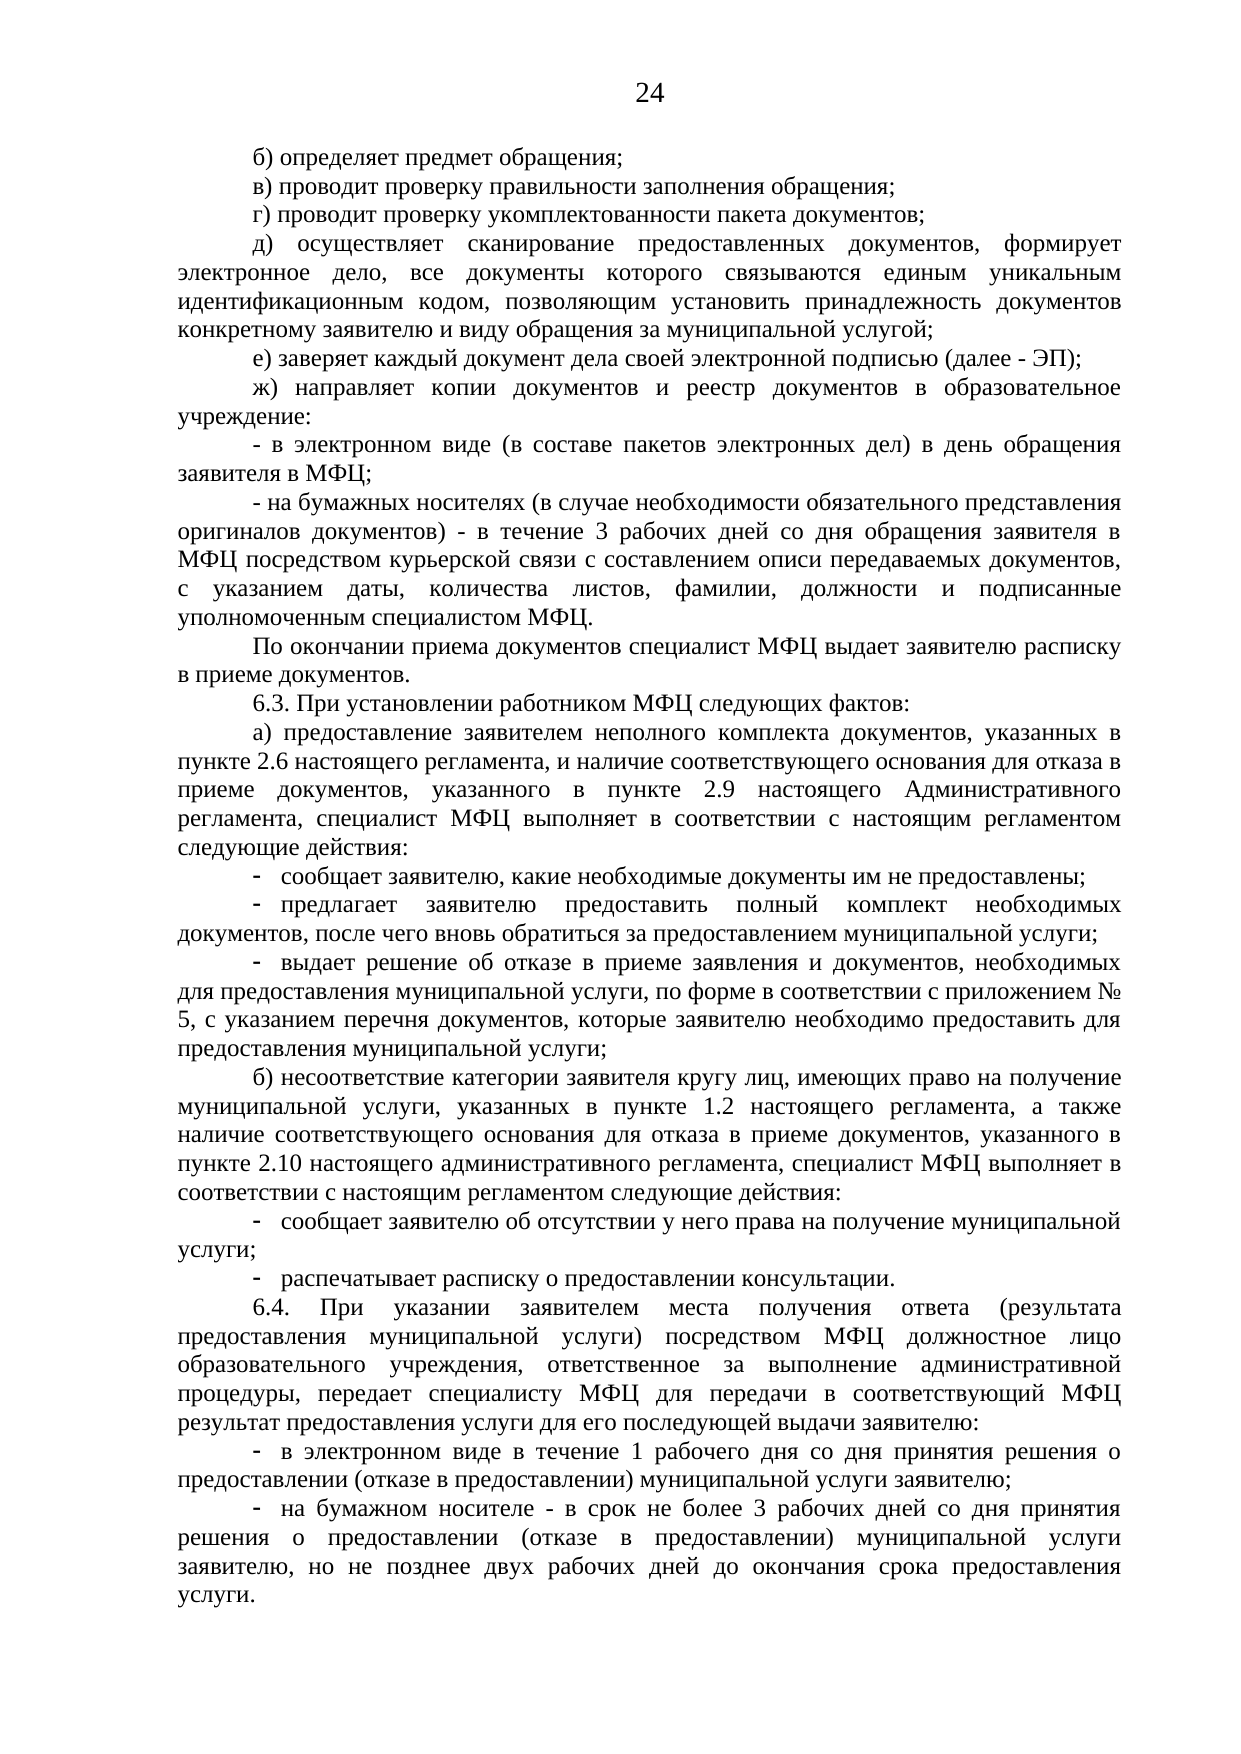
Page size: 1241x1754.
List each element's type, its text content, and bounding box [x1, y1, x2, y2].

text ж) направляет копии документов и реестр документов в образовательное учреждение: [177, 372, 1122, 429]
text 6.3. При установлении работником МФЦ следующих фактов: [177, 688, 1122, 717]
text - на бумажных носителях (в случае необходимости обязательного представления оригиналов документов) - в течение 3 рабочих дней со дня обращения заявителя в МФЦ посредством курьерской связи с составлением описи передаваемых документов, с указанием даты, количества листов, фамилии, должности и подписанные уполномоченным специалистом МФЦ. [177, 487, 1122, 631]
text в) проводит проверку правильности заполнения обращения; [177, 171, 1122, 199]
text д) осуществляет сканирование предоставленных документов, формирует электронное дело, все документы которого связываются единым уникальным идентификационным кодом, позволяющим установить принадлежность документов конкретному заявителю и виду обращения за муниципальной услугой; [177, 228, 1122, 343]
text б) определяет предмет обращения; [177, 142, 1122, 171]
text - в электронном виде (в составе пакетов электронных дел) в день обращения заявителя в МФЦ; [177, 429, 1122, 487]
text 6.4. При указании заявителем места получения ответа (результата предоставления муниципальной услуги) посредством МФЦ должностное лицо образовательного учреждения, ответственное за выполнение административной процедуры, передает специалисту МФЦ для передачи в соответствующий МФЦ результат предоставления услуги для его последующей выдачи заявителю: [177, 1292, 1122, 1436]
text По окончании приема документов специалист МФЦ выдает заявителю расписку в приеме документов. [177, 631, 1122, 688]
list в электронном виде в течение 1 рабочего дня со дня принятия решения о предоставлении (отказе в предоставлении) муниципальной услуги заявителю; [177, 1436, 1122, 1493]
text г) проводит проверку укомплектованности пакета документов; [177, 199, 1122, 228]
list выдает решение об отказе в приеме заявления и документов, необходимых для предоставления муниципальной услуги, по форме в соответствии с приложением № 5, с указанием перечня документов, которые заявителю необходимо предоставить для предоставления муниципальной услуги; [177, 947, 1122, 1062]
text а) предоставление заявителем неполного комплекта документов, указанных в пункте 2.6 настоящего регламента, и наличие соответствующего основания для отказа в приеме документов, указанного в пункте 2.9 настоящего Административного регламента, специалист МФЦ выполняет в соответствии с настоящим регламентом следующие действия: [177, 717, 1122, 861]
list сообщает заявителю, какие необходимые документы им не предоставлены; [177, 861, 1122, 889]
text е) заверяет каждый документ дела своей электронной подписью (далее - ЭП); [177, 343, 1122, 372]
list распечатывает расписку о предоставлении консультации. [177, 1263, 1122, 1292]
list на бумажном носителе - в срок не более 3 рабочих дней со дня принятия решения о предоставлении (отказе в предоставлении) муниципальной услуги заявителю, но не позднее двух рабочих дней до окончания срока предоставления услуги. [177, 1493, 1122, 1608]
list предлагает заявителю предоставить полный комплект необходимых документов, после чего вновь обратиться за предоставлением муниципальной услуги; [177, 889, 1122, 947]
list сообщает заявителю об отсутствии у него права на получение муниципальной услуги; [177, 1206, 1122, 1263]
text б) несоответствие категории заявителя кругу лиц, имеющих право на получение муниципальной услуги, указанных в пункте 1.2 настоящего регламента, а также наличие соответствующего основания для отказа в приеме документов, указанного в пункте 2.10 настоящего административного регламента, специалист МФЦ выполняет в соответствии с настоящим регламентом следующие действия: [177, 1062, 1122, 1206]
